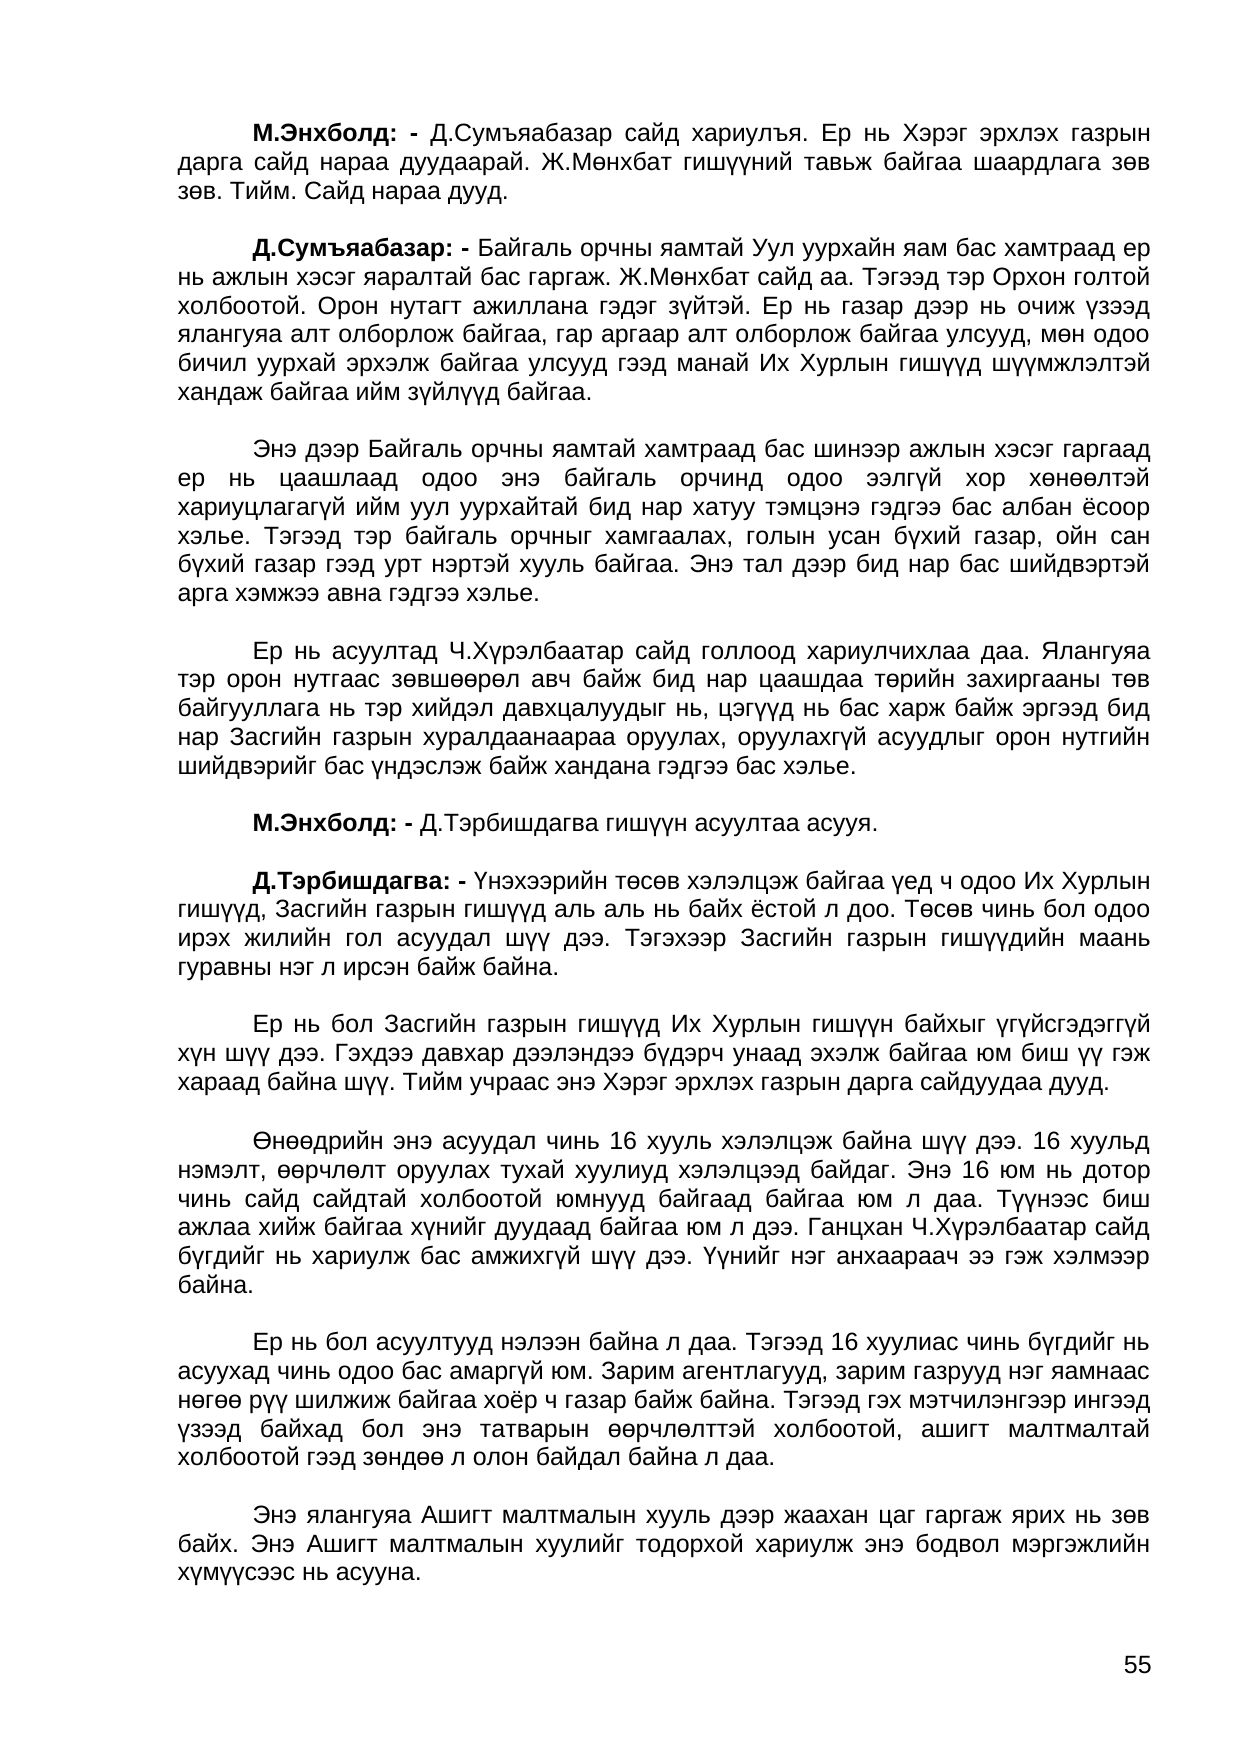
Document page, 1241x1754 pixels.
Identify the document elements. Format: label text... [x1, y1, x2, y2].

text Энэ ялангуяа Ашигт малтмалын хууль дээр жаахан цаг гаргаж ярих нь зөв байх. Энэ Ашигт малтмалын хуулийг тодорхой хариулж энэ бодвол мэргэжлийн хүмүүсээс нь асууна. [177, 1500, 1152, 1586]
text Д.Тэрбишдагва: - Үнэхээрийн төсөв хэлэлцэж байгаа үед ч одоо Их Хурлын гишүүд, Засгийн газрын гишүүд аль аль нь байх ёстой л доо. Төсөв чинь бол одоо ирэх жилийн гол асуудал шүү дээ. Тэгэхээр Засгийн газрын гишүүдийн маань гуравны нэг л ирсэн байж байна. [177, 866, 1152, 981]
text Ер нь асуултад Ч.Хүрэлбаатар сайд голлоод хариулчихлаа даа. Ялангуяа тэр орон нутгаас зөвшөөрөл авч байж бид нар цаашдаа төрийн захиргааны төв байгууллага нь тэр хийдэл давхцалуудыг нь, цэгүүд нь бас харж байж эргээд бид нар Засгийн газрын хуралдаанаараа оруулах, оруулахгүй асуудлыг орон нутгийн шийдвэрийг бас үндэслэж байж хандана гэдгээ бас хэлье. [177, 636, 1152, 779]
text Ер нь бол Засгийн газрын гишүүд Их Хурлын гишүүн байхыг үгүйсгэдэггүй хүн шүү дээ. Гэхдээ давхар дээлэндээ бүдэрч унаад эхэлж байгаа юм биш үү гэж хараад байна шүү. Тийм учраас энэ Хэрэг эрхлэх газрын дарга сайдуудаа дууд. [177, 1009, 1152, 1096]
text Ер нь бол асуултууд нэлээн байна л даа. Тэгээд 16 хуулиас чинь бүгдийг нь асуухад чинь одоо бас амаргүй юм. Зарим агентлагууд, зарим газрууд нэг яамнаас нөгөө рүү шилжиж байгаа хоёр ч газар байж байна. Тэгээд гэх мэтчилэнгээр ингээд үзээд байхад бол энэ татварын өөрчлөлттэй холбоотой, ашигт малтмалтай холбоотой гээд зөндөө л олон байдал байна л даа. [177, 1327, 1152, 1471]
text М.Энхболд: - Д.Сумъяабазар сайд хариулъя. Ер нь Хэрэг эрхлэх газрын дарга сайд нараа дуудаарай. Ж.Мөнхбат гишүүний тавьж байгаа шаардлага зөв зөв. Тийм. Сайд нараа дууд. [177, 118, 1152, 204]
text Өнөөдрийн энэ асуудал чинь 16 хууль хэлэлцэж байна шүү дээ. 16 хуульд нэмэлт, өөрчлөлт оруулах тухай хуулиуд хэлэлцээд байдаг. Энэ 16 юм нь дотор чинь сайд сайдтай холбоотой юмнууд байгаад байгаа юм л даа. Түүнээс биш ажлаа хийж байгаа хүнийг дуудаад байгаа юм л дээ. Ганцхан Ч.Хүрэлбаатар сайд бүгдийг нь хариулж бас амжихгүй шүү дээ. Үүнийг нэг анхаараач ээ гэж хэлмээр байна. [177, 1126, 1152, 1299]
text Д.Сумъяабазар: - Байгаль орчны яамтай Уул уурхайн яам бас хамтраад ер нь ажлын хэсэг яаралтай бас гаргаж. Ж.Мөнхбат сайд аа. Тэгээд тэр Орхон голтой холбоотой. Орон нутагт ажиллана гэдэг зүйтэй. Ер нь газар дээр нь очиж үзээд ялангуяа алт олборлож байгаа, гар аргаар алт олборлож байгаа улсууд, мөн одоо бичил уурхай эрхэлж байгаа улсууд гээд манай Их Хурлын гишүүд шүүмжлэлтэй хандаж байгаа ийм зүйлүүд байгаа. [177, 233, 1152, 406]
text М.Энхболд: - Д.Тэрбишдагва гишүүн асуултаа асууя. [177, 808, 1152, 837]
text Энэ дээр Байгаль орчны яамтай хамтраад бас шинээр ажлын хэсэг гаргаад ер нь цаашлаад одоо энэ байгаль орчинд одоо ээлгүй хор хөнөөлтэй хариуцлагагүй ийм уул уурхайтай бид нар хатуу тэмцэнэ гэдгээ бас албан ёсоор хэлье. Тэгээд тэр байгаль орчныг хамгаалах, голын усан бүхий газар, ойн сан бүхий газар гээд урт нэртэй хууль байгаа. Энэ тал дээр бид нар бас шийдвэртэй арга хэмжээ авна гэдгээ хэлье. [177, 434, 1152, 607]
